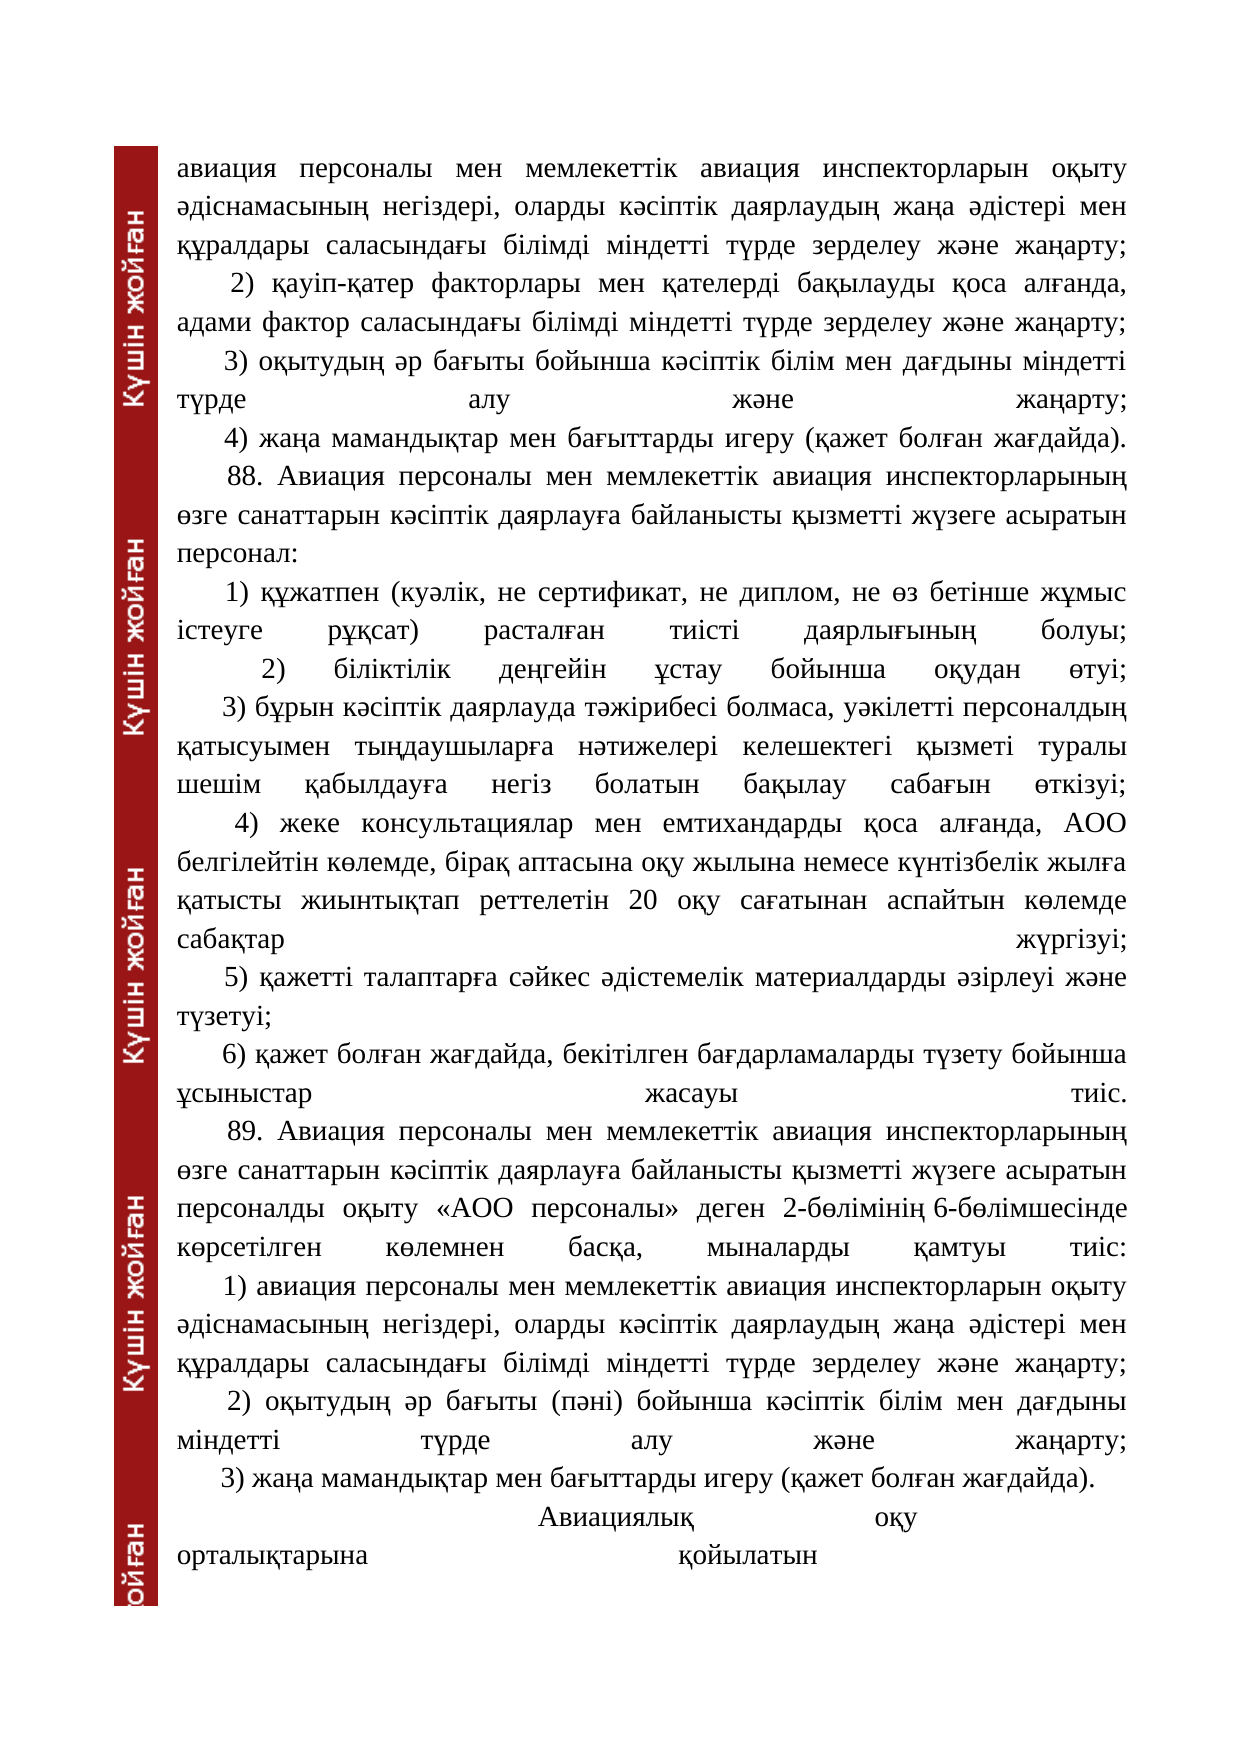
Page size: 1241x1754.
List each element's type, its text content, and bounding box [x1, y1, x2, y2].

picture [114, 1494, 158, 1499]
text Авиациялық оқу орталықтарына қойылатын сертификаттау талаптарына 1-қосымша [112, 1499, 1128, 1571]
picture [114, 146, 158, 150]
picture [114, 1571, 158, 1606]
